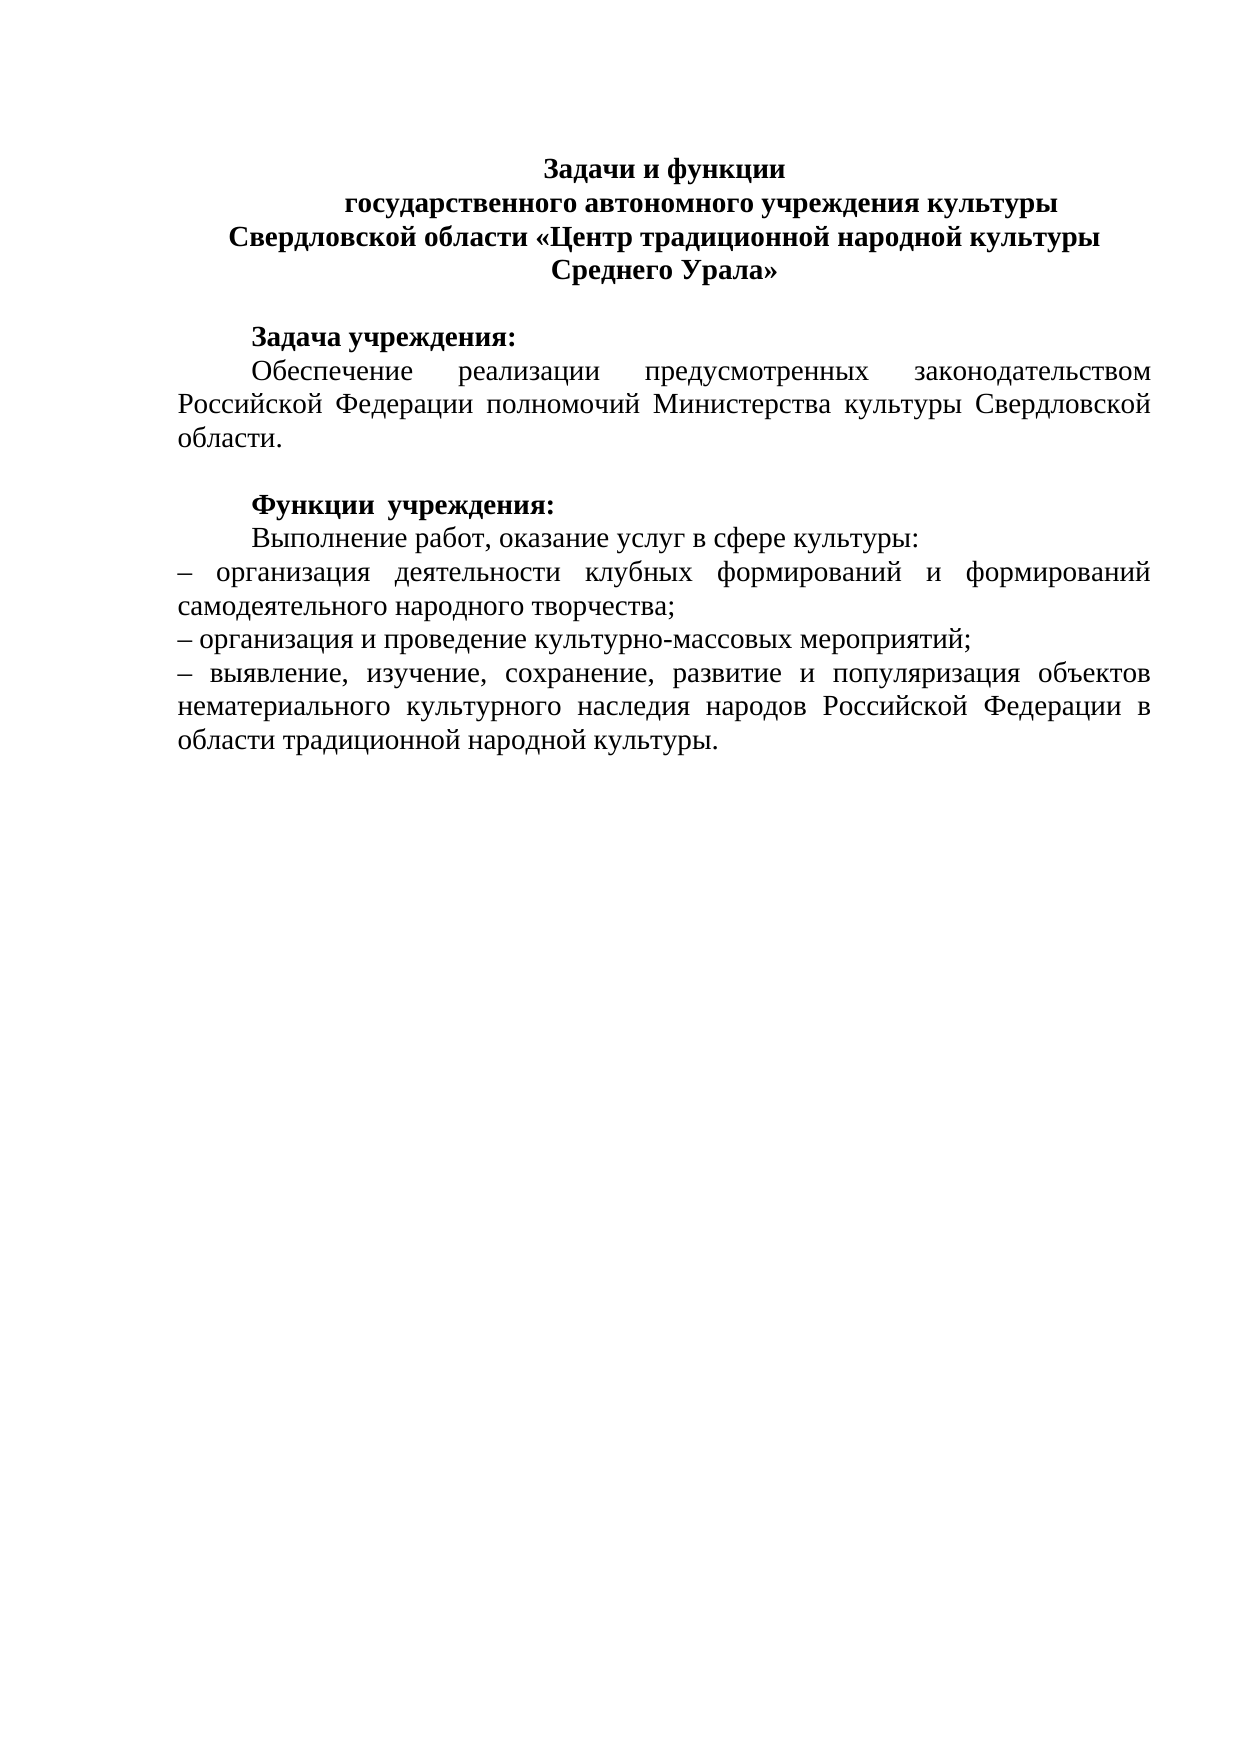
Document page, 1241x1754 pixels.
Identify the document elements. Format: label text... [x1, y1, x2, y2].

text Функции учреждения: [177, 487, 1152, 521]
text – организация деятельности клубных формирований и формирований самодеятельного народного творчества; [177, 554, 1152, 621]
text государственного автономного учреждения культуры Свердловской области «Центр традиционной народной культуры Среднего Урала» [177, 185, 1152, 286]
text Задача учреждения: [177, 319, 1152, 353]
text Выполнение работ, оказание услуг в сфере культуры: [177, 521, 1152, 554]
text – организация и проведение культурно-массовых мероприятий; [177, 621, 1152, 655]
text Задачи и функции [177, 152, 1152, 185]
text Обеспечение реализации предусмотренных законодательством Российской Федерации полномочий Министерства культуры Свердловской области. [177, 353, 1152, 453]
text – выявление, изучение, сохранение, развитие и популяризация объектов нематериального культурного наследия народов Российской Федерации в области традиционной народной культуры. [177, 655, 1152, 755]
